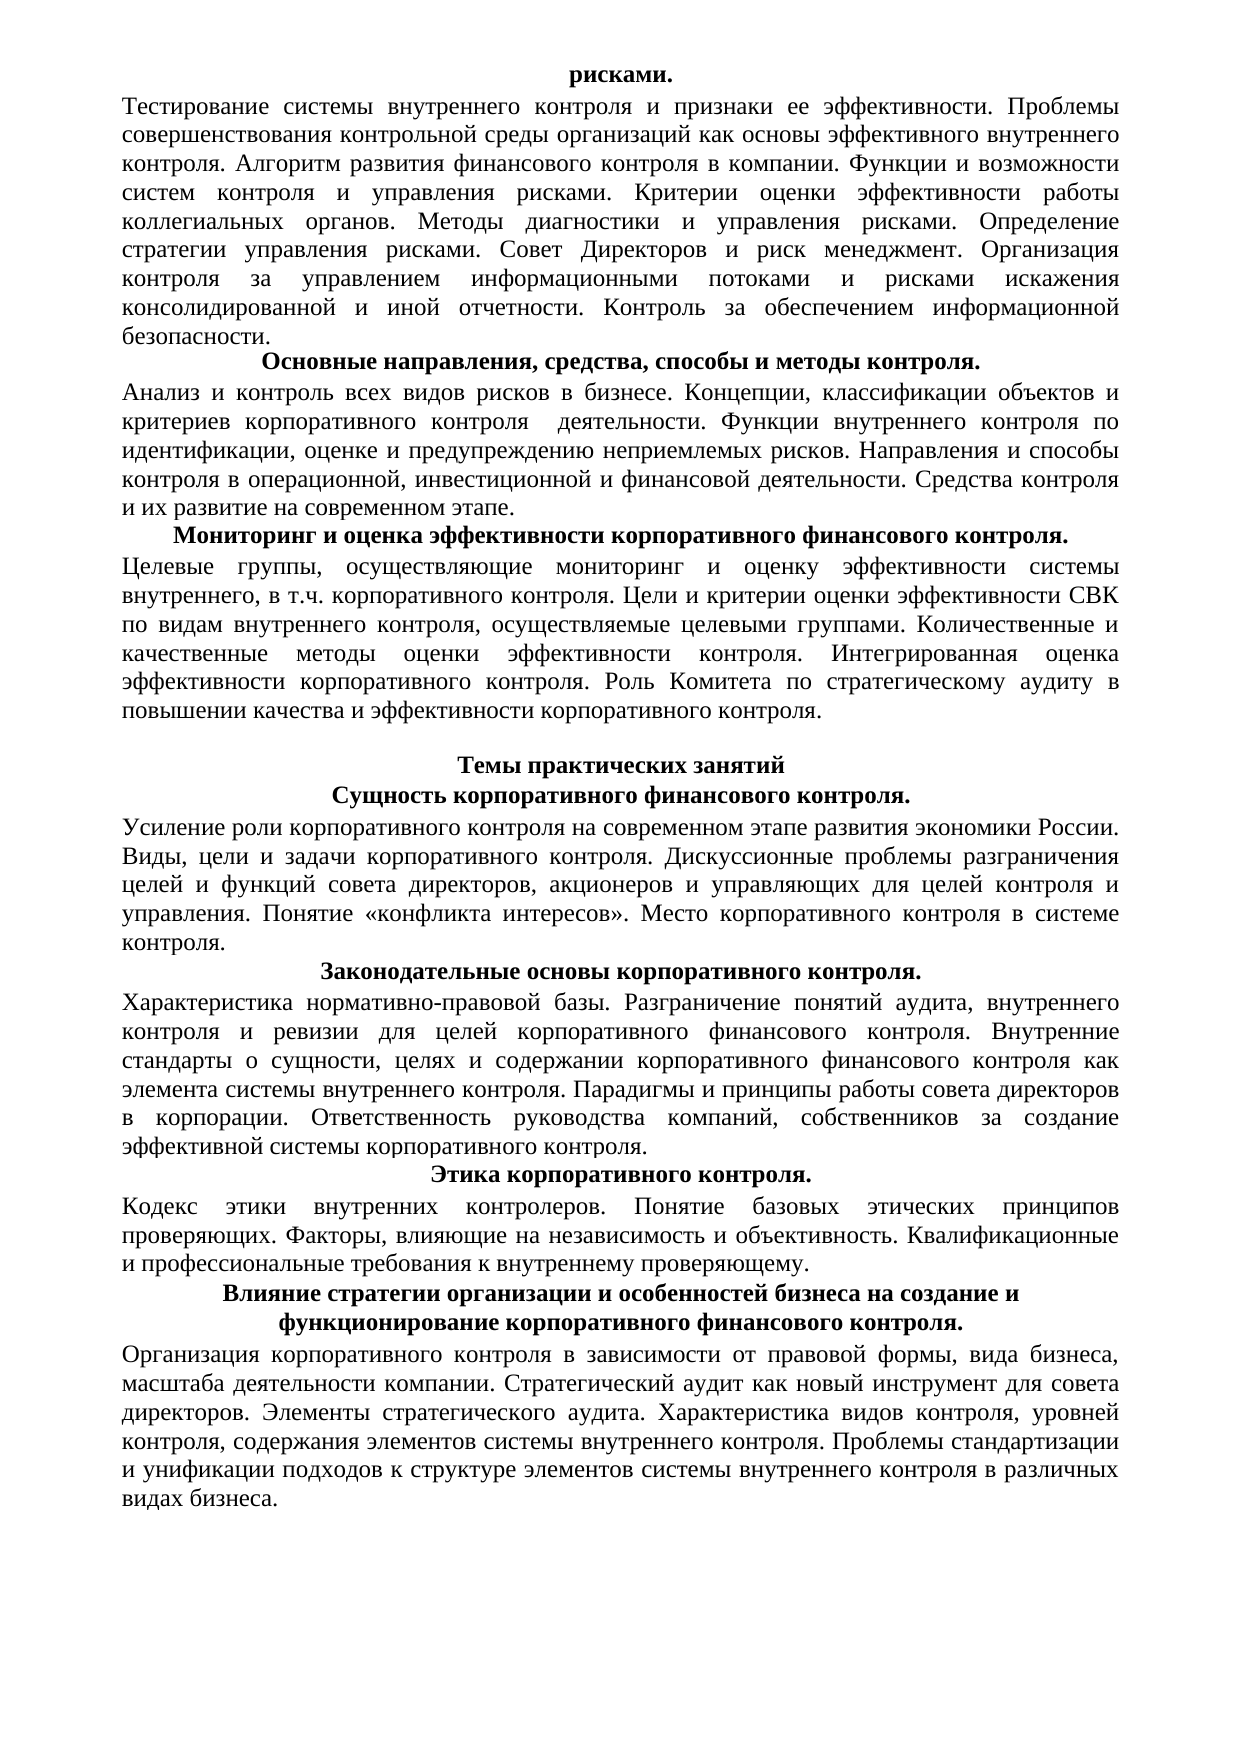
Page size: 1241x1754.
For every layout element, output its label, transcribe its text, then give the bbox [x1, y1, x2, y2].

table_cell Анализ и контроль всех видов рисков в бизнесе. Концепции, классификации объектов и критериев корпоративного контроля деятельности. Функции внутреннего контроля по идентификации, оценке и предупреждению неприемлемых рисков. Направления и способы контроля в операционной, инвестиционной и финансовой деятельности. Средства контроля и их развитие на современном этапе. [118, 378, 1124, 520]
table_cell Целевые группы, осуществляющие мониторинг и оценку эффективности системы внутреннего, в т.ч. корпоративного контроля. Цели и критерии оценки эффективности СВК по видам внутреннего контроля, осуществляемые целевыми группами. Количественные и качественные методы оценки эффективности контроля. Интегрированная оценка эффективности корпоративного контроля. Роль Комитета по стратегическому аудиту в повышении качества и эффективности корпоративного контроля. [118, 551, 1124, 750]
table_cell Организация корпоративного контроля в зависимости от правовой формы, вида бизнеса, масштаба деятельности компании. Стратегический аудит как новый инструмент для совета директоров. Элементы стратегического аудита. Характеристика видов контроля, уровней контроля, содержания элементов системы внутреннего контроля. Проблемы стандартизации и унификации подходов к структуре элементов системы внутреннего контроля в различных видах бизнеса. [118, 1340, 1124, 1510]
table_cell Сущность корпоративного финансового контроля. [118, 780, 1124, 812]
table_cell Темы практических занятий [118, 750, 1124, 779]
table_cell Кодекс этики внутренних контролеров. Понятие базовых этических принципов проверяющих. Факторы, влияющие на независимость и объективность. Квалификационные и профессиональные требования к внутреннему проверяющему. [118, 1191, 1124, 1277]
table_cell Этика корпоративного контроля. [118, 1159, 1124, 1191]
table_cell Влияние стратегии организации и особенностей бизнеса на создание и функционирование корпоративного финансового контроля. [118, 1279, 1124, 1339]
table_cell Характеристика нормативно-правовой базы. Разграничение понятий аудита, внутреннего контроля и ревизии для целей корпоративного финансового контроля. Внутренние стандарты о сущности, целях и содержании корпоративного финансового контроля как элемента системы внутреннего контроля. Парадигмы и принципы работы совета директоров в корпорации. Ответственность руководства компаний, собственников за создание эффективной системы корпоративного контроля. [118, 988, 1124, 1158]
table_cell Законодательные основы корпоративного контроля. [118, 956, 1124, 987]
table_cell Тестирование системы внутреннего контроля и признаки ее эффективности. Проблемы совершенствования контрольной среды организаций как основы эффективного внутреннего контроля. Алгоритм развития финансового контроля в компании. Функции и возможности систем контроля и управления рисками. Критерии оценки эффективности работы коллегиальных органов. Методы диагностики и управления рисками. Определение стратегии управления рисками. Совет Директоров и риск менеджмент. Организация контроля за управлением информационными потоками и рисками искажения консолидированной и иной отчетности. Контроль за обеспечением информационной безопасности. [118, 91, 1124, 346]
table_cell Мониторинг и оценка эффективности корпоративного финансового контроля. [118, 520, 1124, 551]
table_cell Основные направления, средства, способы и методы контроля. [118, 346, 1124, 377]
table_header рисками. [118, 59, 1124, 91]
table_cell Усиление роли корпоративного контроля на современном этапе развития экономики России. Виды, цели и задачи корпоративного контроля. Дискуссионные проблемы разграничения целей и функций совета директоров, акционеров и управляющих для целей контроля и управления. Понятие «конфликта интересов». Место корпоративного контроля в системе контроля. [118, 812, 1124, 954]
